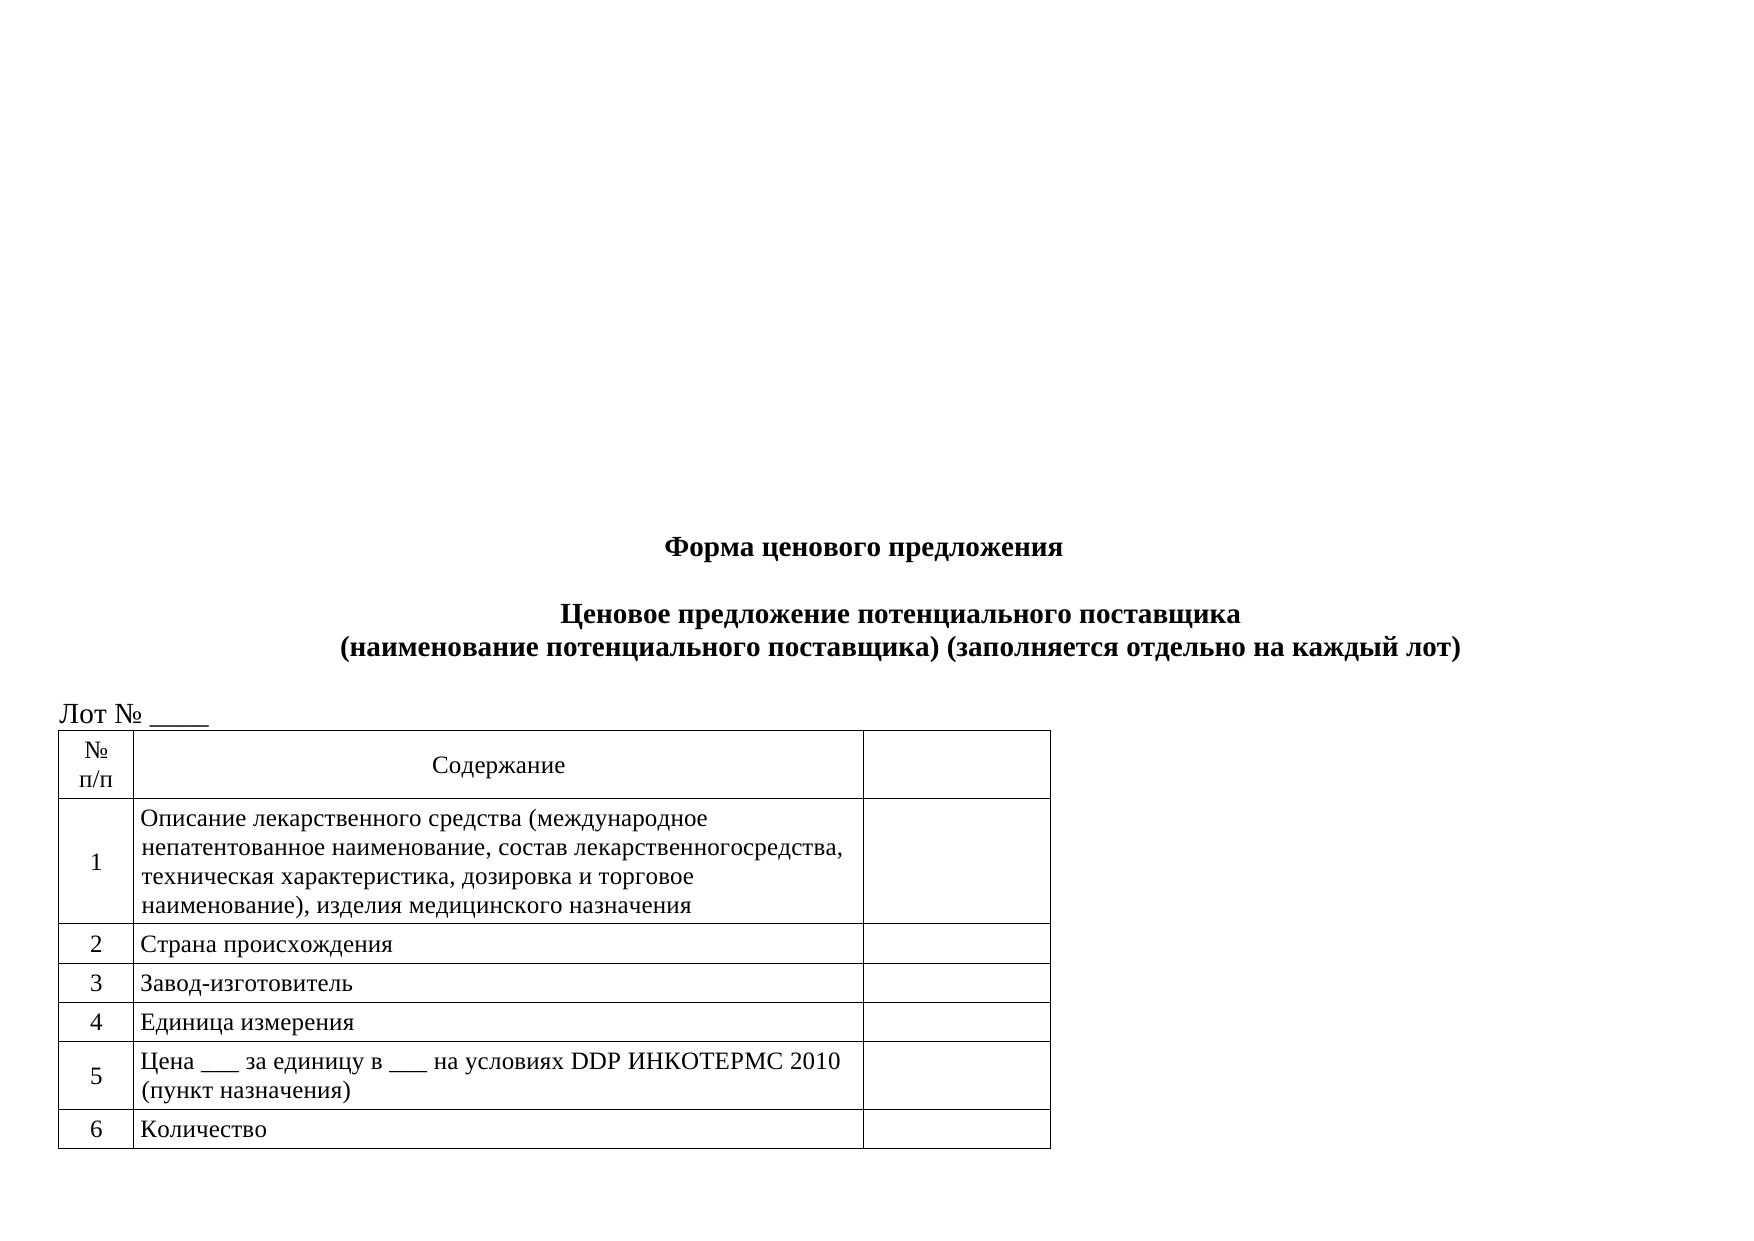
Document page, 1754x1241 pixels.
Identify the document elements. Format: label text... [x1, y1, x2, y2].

table_cell 1 [59, 799, 133, 923]
table_cell Цена ___ за единицу в ___ на условиях DDP ИНКОТЕРМС 2010 (пункт назначения) [134, 1042, 863, 1109]
subtitle (наименование потенциального поставщика) (заполняется отдельно на каждый лот) [59, 629, 1668, 663]
table_header Содержание [134, 731, 863, 798]
subtitle Ценовое предложение потенциального поставщика [59, 596, 1668, 629]
table_cell Страна происхождения [134, 924, 863, 962]
table_cell 2 [59, 924, 133, 962]
table_cell 6 [59, 1110, 133, 1148]
table_cell Количество [134, 1110, 863, 1148]
table_cell [864, 1003, 1050, 1041]
text Лот № ____ [59, 696, 1668, 730]
table_cell Завод-изготовитель [134, 964, 863, 1002]
table_cell Описание лекарственного средства (международное непатентованное наименование, состав лекарственногосредства, техническая характеристика, дозировка и торговое наименование), изделия медицинского назначения [134, 799, 863, 923]
table_cell [864, 924, 1050, 962]
table_header [864, 731, 1050, 798]
table_cell [864, 1042, 1050, 1109]
subtitle Форма ценового предложения [59, 529, 1668, 562]
table_cell [864, 799, 1050, 923]
table_cell [864, 1110, 1050, 1148]
table_header № п/п [59, 731, 133, 798]
table_cell 4 [59, 1003, 133, 1041]
table_cell 3 [59, 964, 133, 1002]
table_cell Единица измерения [134, 1003, 863, 1041]
table_cell 5 [59, 1042, 133, 1109]
table_cell [864, 964, 1050, 1002]
